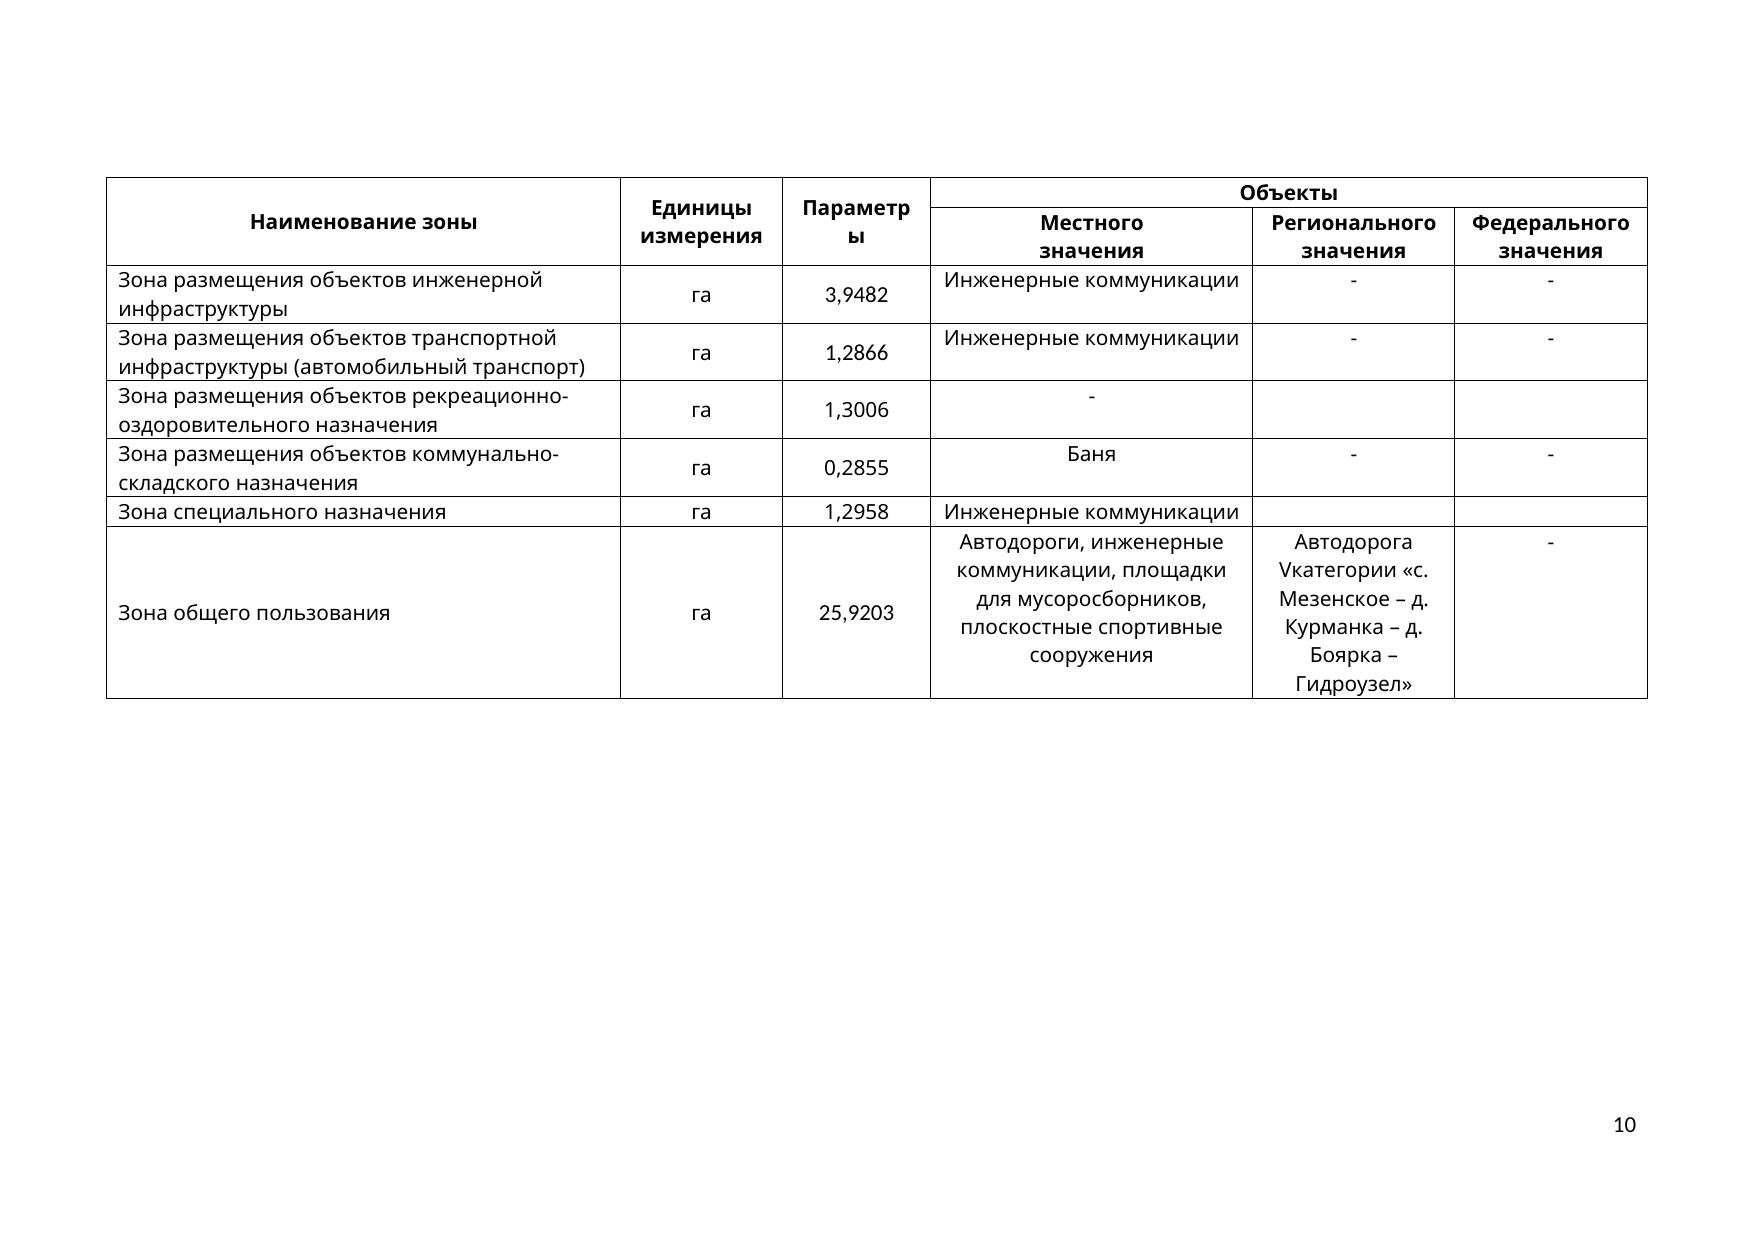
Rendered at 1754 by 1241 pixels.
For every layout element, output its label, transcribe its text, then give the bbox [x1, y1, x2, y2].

table_cell Зона специального назначения [107, 497, 620, 526]
table_cell [1253, 497, 1454, 526]
table_header Наименование зоны [107, 178, 620, 264]
table_cell [1253, 381, 1454, 438]
table_cell Зона размещения объектов рекреационно-оздоровительного назначения [107, 381, 620, 438]
table_header Параметры [783, 178, 930, 264]
table_cell - [1455, 266, 1647, 322]
table_cell га [621, 266, 782, 322]
table_cell - [1253, 439, 1454, 496]
table_cell Инженерные коммуникации [931, 497, 1252, 526]
table_cell [1455, 381, 1647, 438]
table_cell Баня [931, 439, 1252, 496]
table_cell га [621, 439, 782, 496]
table_cell Инженерные коммуникации [931, 266, 1252, 322]
table_cell Зона размещения объектов транспортной инфраструктуры (автомобильный транспорт) [107, 324, 620, 380]
table_cell Регионального значения [1253, 208, 1454, 264]
table_cell - [1253, 324, 1454, 380]
table_cell Автодороги, инженерные коммуникации, площадки для мусоросборников, плоскостные спортивные сооружения [931, 527, 1252, 697]
table_cell - [1455, 439, 1647, 496]
table_cell - [1455, 527, 1647, 697]
table_cell 0,2855 [783, 439, 930, 496]
table_cell [1455, 497, 1647, 526]
table_cell Зона общего пользования [107, 527, 620, 697]
table_cell 25,9203 [783, 527, 930, 697]
table_cell Местного значения [931, 208, 1252, 264]
table_header Объекты [931, 178, 1647, 207]
table_cell Зона размещения объектов коммунально-складского назначения [107, 439, 620, 496]
table_cell Федерального значения [1455, 208, 1647, 264]
table_cell 1,2958 [783, 497, 930, 526]
table_cell Автодорога Vкатегории «с. Мезенское – д. Курманка – д. Боярка – Гидроузел» [1253, 527, 1454, 697]
table_cell 1,3006 [783, 381, 930, 438]
table_cell Зона размещения объектов инженерной инфраструктуры [107, 266, 620, 322]
table_cell га [621, 497, 782, 526]
table_cell - [1455, 324, 1647, 380]
table_cell Инженерные коммуникации [931, 324, 1252, 380]
table_cell 1,2866 [783, 324, 930, 380]
table_cell га [621, 527, 782, 697]
table_header Единицы измерения [621, 178, 782, 264]
table_cell га [621, 324, 782, 380]
table_cell - [1253, 266, 1454, 322]
table_cell га [621, 381, 782, 438]
table_cell - [931, 381, 1252, 438]
table_cell 3,9482 [783, 266, 930, 322]
